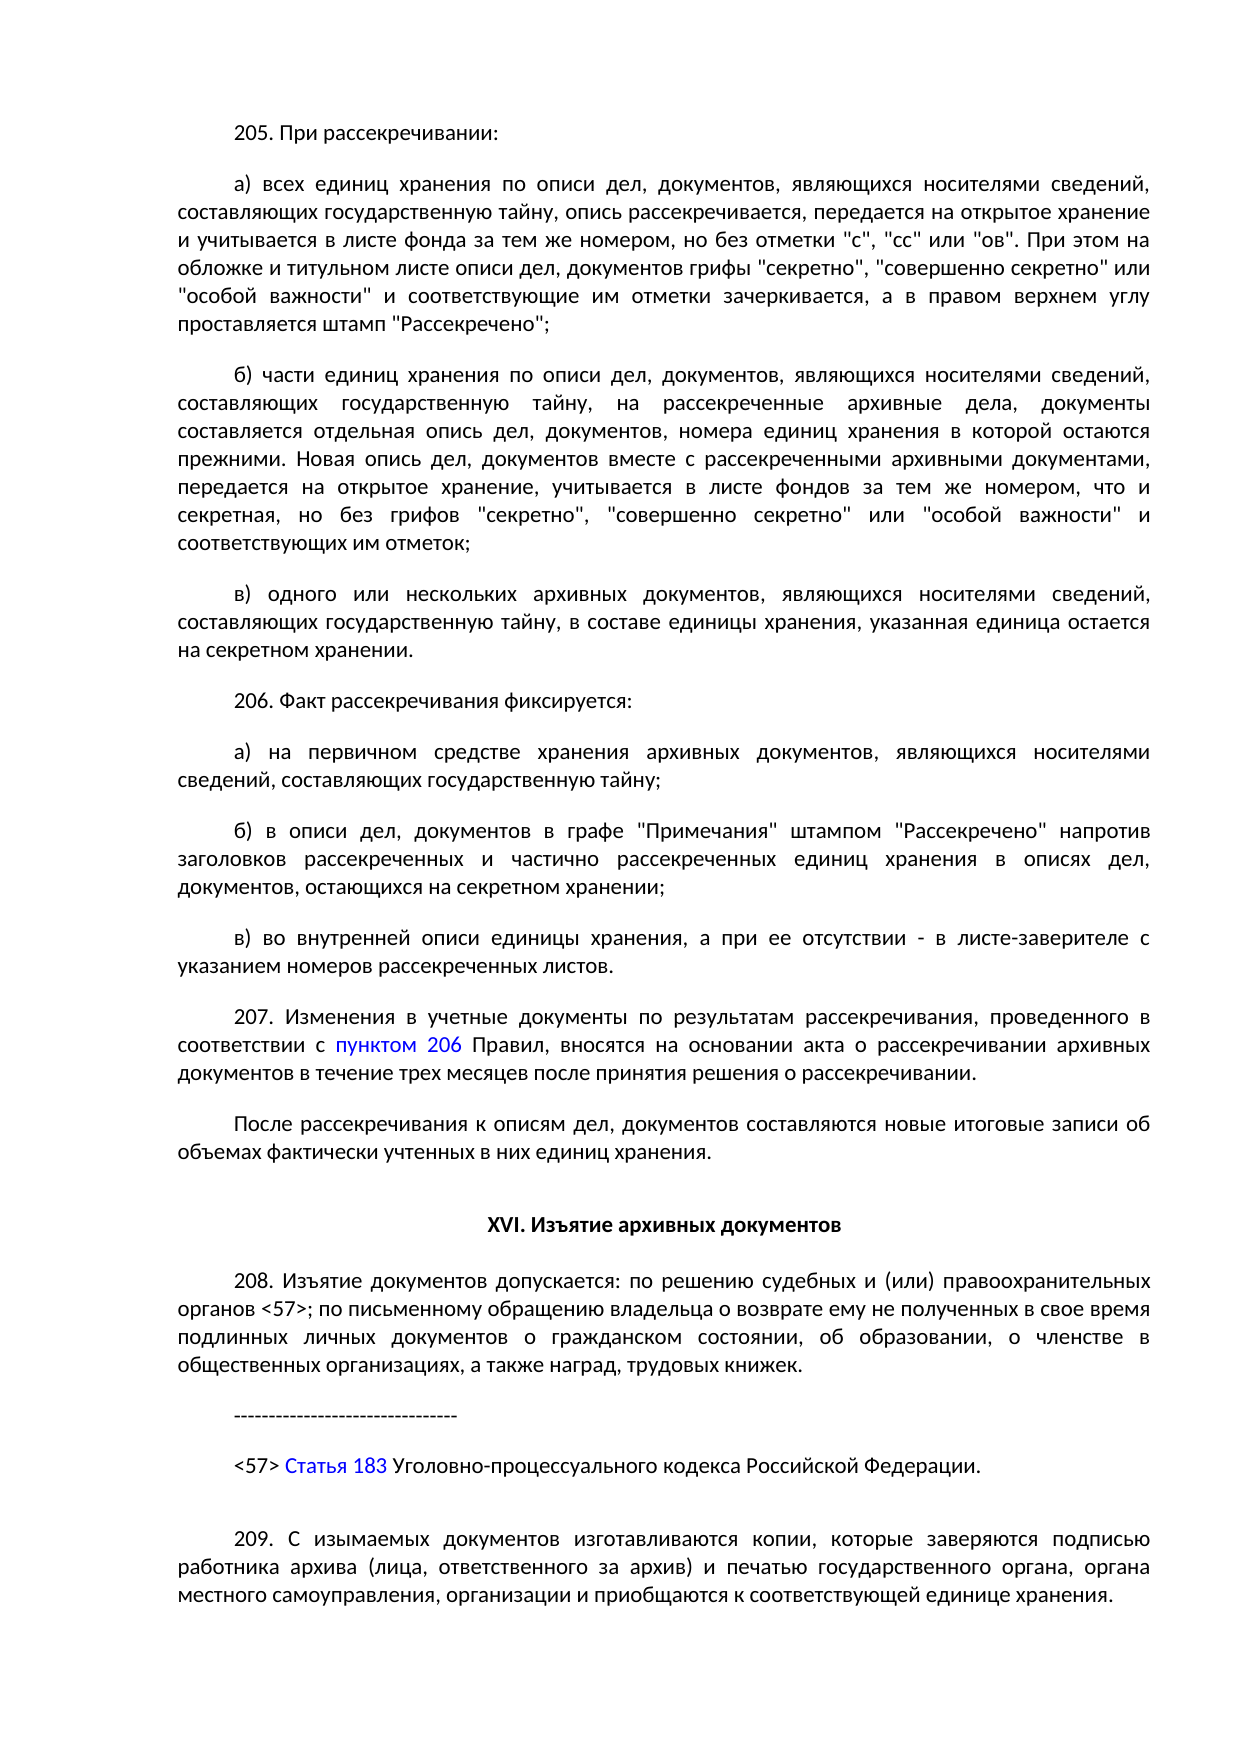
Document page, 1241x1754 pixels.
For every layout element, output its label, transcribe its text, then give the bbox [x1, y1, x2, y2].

text б) в описи дел, документов в графе "Примечания" штампом "Рассекречено" напротив заголовков рассекреченных и частично рассекреченных единиц хранения в описях дел, документов, остающихся на секретном хранении; [177, 816, 1152, 900]
text После рассекречивания к описям дел, документов составляются новые итоговые записи об объемах фактически учтенных в них единиц хранения. [177, 1109, 1152, 1165]
text 205. При рассекречивании: [177, 118, 1152, 146]
text 208. Изъятие документов допускается: по решению судебных и (или) правоохранительных органов <57>; по письменному обращению владельца о возврате ему не полученных в свое время подлинных личных документов о гражданском состоянии, об образовании, о членстве в общественных организациях, а также наград, трудовых книжек. [177, 1266, 1152, 1378]
text 209. С изымаемых документов изготавливаются копии, которые заверяются подписью работника архива (лица, ответственного за архив) и печатью государственного органа, органа местного самоуправления, организации и приобщаются к соответствующей единице хранения. [177, 1524, 1152, 1608]
text б) части единиц хранения по описи дел, документов, являющихся носителями сведений, составляющих государственную тайну, на рассекреченные архивные дела, документы составляется отдельная опись дел, документов, номера единиц хранения в которой остаются прежними. Новая опись дел, документов вместе с рассекреченными архивными документами, передается на открытое хранение, учитывается в листе фондов за тем же номером, что и секретная, но без грифов "секретно", "совершенно секретно" или "особой важности" и соответствующих им отметок; [177, 360, 1152, 556]
text в) во внутренней описи единицы хранения, а при ее отсутствии - в листе-заверителе с указанием номеров рассекреченных листов. [177, 923, 1152, 979]
title XVI. Изъятие архивных документов [177, 1210, 1152, 1238]
text -------------------------------- [177, 1401, 1152, 1429]
text <57> Статья 183 Уголовно-процессуального кодекса Российской Федерации. [177, 1452, 1152, 1480]
text 206. Факт рассекречивания фиксируется: [177, 686, 1152, 714]
text а) всех единиц хранения по описи дел, документов, являющихся носителями сведений, составляющих государственную тайну, опись рассекречивается, передается на открытое хранение и учитывается в листе фонда за тем же номером, но без отметки "с", "сс" или "ов". При этом на обложке и титульном листе описи дел, документов грифы "секретно", "совершенно секретно" или "особой важности" и соответствующие им отметки зачеркивается, а в правом верхнем углу проставляется штамп "Рассекречено"; [177, 169, 1152, 337]
text а) на первичном средстве хранения архивных документов, являющихся носителями сведений, составляющих государственную тайну; [177, 737, 1152, 793]
text в) одного или нескольких архивных документов, являющихся носителями сведений, составляющих государственную тайну, в составе единицы хранения, указанная единица остается на секретном хранении. [177, 579, 1152, 663]
text 207. Изменения в учетные документы по результатам рассекречивания, проведенного в соответствии с пунктом 206 Правил, вносятся на основании акта о рассекречивании архивных документов в течение трех месяцев после принятия решения о рассекречивании. [177, 1002, 1152, 1086]
